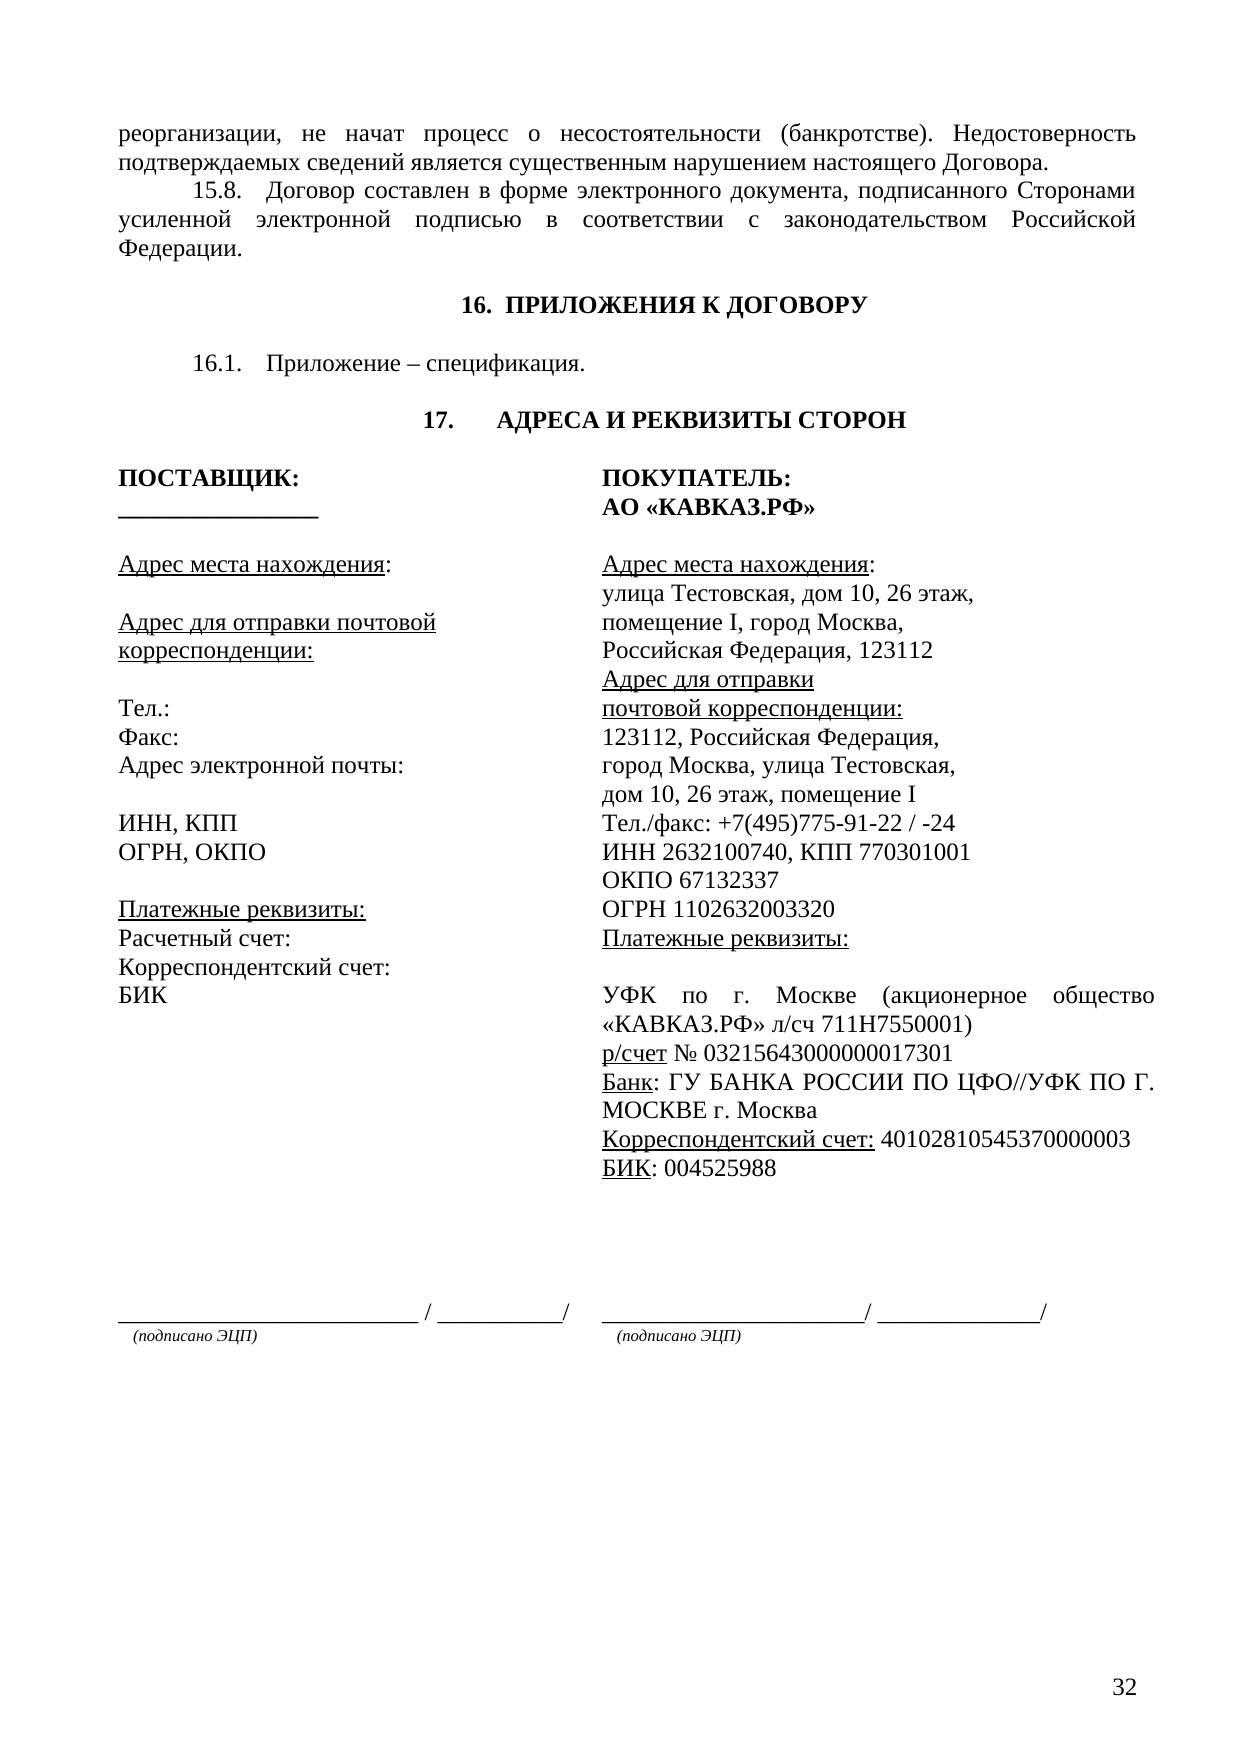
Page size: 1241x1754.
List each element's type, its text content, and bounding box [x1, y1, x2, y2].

list Договор составлен в форме электронного документа, подписанного Сторонами усиленной электронной подписью в соответствии с законодательством Российской Федерации. [118, 176, 1137, 262]
table_header ПОКУПАТЕЛЬ: АО «КАВКАЗ.РФ» Адрес места нахождения: улица Тестовская, дом 10, 26 этаж, помещение I, город Москва, Российская Федерация, 123112 Адрес для отправки почтовой корреспонденции: 123112, Российская Федерация, город Москва, улица Тестовская, дом 10, 26 этаж, помещение I Тел./факс: +7(495)775-91-22 / -24 ИНН 2632100740, КПП 770301001 ОКПО 67132337 ОГРН 1102632003320 Платежные реквизиты: УФК по г. Москве (акционерное общество «КАВКАЗ.РФ» л/сч 711Н7550001) р/счет № 03215643000000017301 Банк: ГУ БАНКА РОССИИ ПО ЦФО//УФК ПО Г. МОСКВЕ г. Москва Корреспондентский счет: 40102810545370000003 БИК: 004525988 _____________________/ _____________/ (подписано ЭЦП) [591, 463, 1167, 1345]
list ПРИЛОЖЕНИЯ К ДОГОВОРУ [118, 291, 1137, 319]
list Приложение – спецификация. [118, 348, 1137, 377]
list АДРЕСА И РЕКВИЗИТЫ СТОРОН [118, 406, 1137, 434]
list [118, 118, 1137, 176]
table_header ПОСТАВЩИК: ________________ Адрес места нахождения: Адрес для отправки почтовой корреспонденции: Тел.: Факс: Адрес электронной почты: ИНН, КПП ОГРН, ОКПО Платежные реквизиты: Расчетный счет: Корреспондентский счет: БИК ________________________ / __________/ (подписано ЭЦП) [107, 463, 591, 1345]
